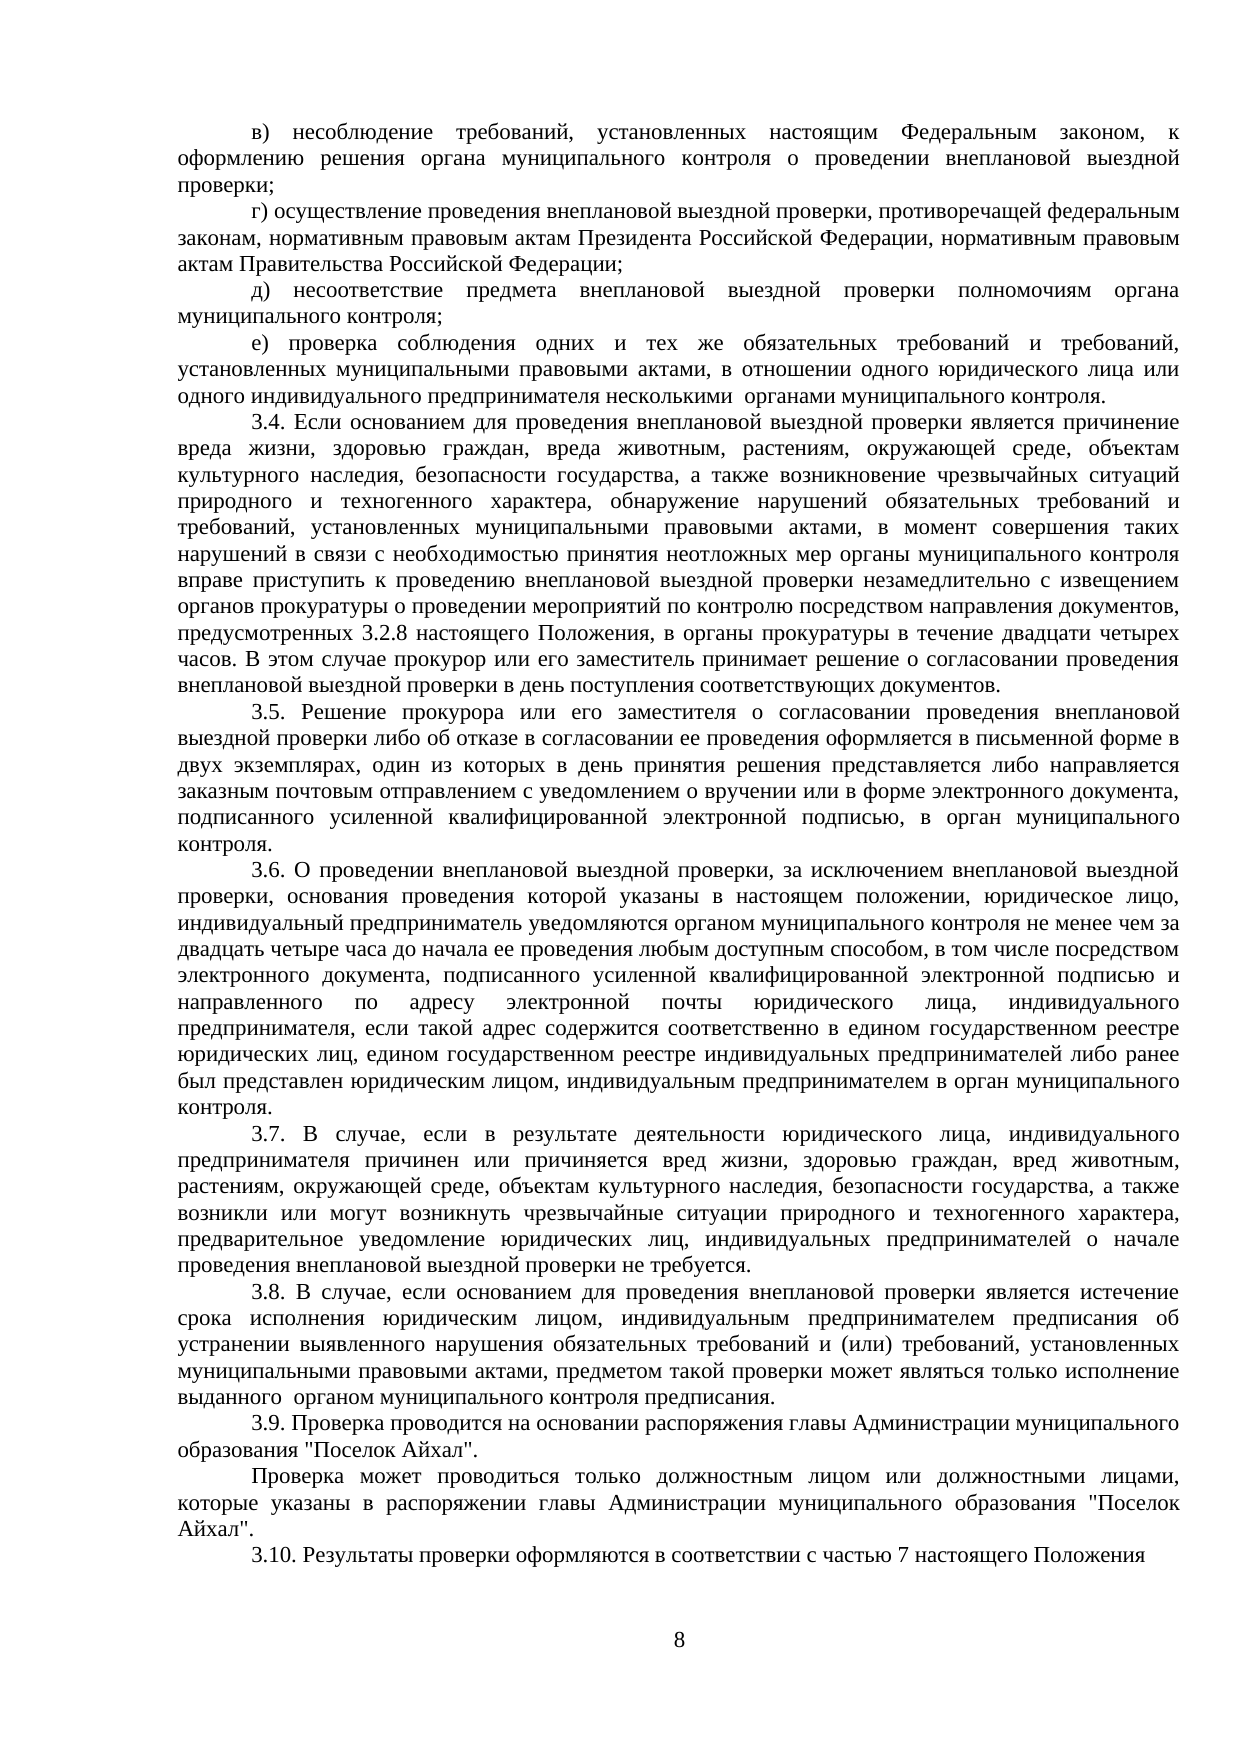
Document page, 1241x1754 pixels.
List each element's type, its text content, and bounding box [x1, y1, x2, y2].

text Проверка может проводиться только должностным лицом или должностными лицами, которые указаны в распоряжении главы Администрации муниципального образования "Поселок Айхал". [177, 1462, 1181, 1541]
text г) осуществление проведения внеплановой выездной проверки, противоречащей федеральным законам, нормативным правовым актам Президента Российской Федерации, нормативным правовым актам Правительства Российской Федерации; [177, 197, 1181, 276]
text 3.10. Результаты проверки оформляются в соответствии с частью 7 настоящего Положения [177, 1541, 1181, 1568]
text 3.8. В случае, если основанием для проведения внеплановой проверки является истечение срока исполнения юридическим лицом, индивидуальным предпринимателем предписания об устранении выявленного нарушения обязательных требований и (или) требований, установленных муниципальными правовыми актами, предметом такой проверки может являться только исполнение выданного органом муниципального контроля предписания. [177, 1278, 1181, 1409]
text 3.4. Если основанием для проведения внеплановой выездной проверки является причинение вреда жизни, здоровью граждан, вреда животным, растениям, окружающей среде, объектам культурного наследия, безопасности государства, а также возникновение чрезвычайных ситуаций природного и техногенного характера, обнаружение нарушений обязательных требований и требований, установленных муниципальными правовыми актами, в момент совершения таких нарушений в связи с необходимостью принятия неотложных мер органы муниципального контроля вправе приступить к проведению внеплановой выездной проверки незамедлительно с извещением органов прокуратуры о проведении мероприятий по контролю посредством направления документов, предусмотренных 3.2.8 настоящего Положения, в органы прокуратуры в течение двадцати четырех часов. В этом случае прокурор или его заместитель принимает решение о согласовании проведения внеплановой выездной проверки в день поступления соответствующих документов. [177, 408, 1181, 698]
text в) несоблюдение требований, установленных настоящим Федеральным законом, к оформлению решения органа муниципального контроля о проведении внеплановой выездной проверки; [177, 118, 1181, 197]
text 3.6. О проведении внеплановой выездной проверки, за исключением внеплановой выездной проверки, основания проведения которой указаны в настоящем положении, юридическое лицо, индивидуальный предприниматель уведомляются органом муниципального контроля не менее чем за двадцать четыре часа до начала ее проведения любым доступным способом, в том числе посредством электронного документа, подписанного усиленной квалифицированной электронной подписью и направленного по адресу электронной почты юридического лица, индивидуального предпринимателя, если такой адрес содержится соответственно в едином государственном реестре юридических лиц, едином государственном реестре индивидуальных предпринимателей либо ранее был представлен юридическим лицом, индивидуальным предпринимателем в орган муниципального контроля. [177, 856, 1181, 1119]
text д) несоответствие предмета внеплановой выездной проверки полномочиям органа муниципального контроля; [177, 276, 1181, 329]
text 3.9. Проверка проводится на основании распоряжения главы Администрации муниципального образования "Поселок Айхал". [177, 1409, 1181, 1462]
text 3.5. Решение прокурора или его заместителя о согласовании проведения внеплановой выездной проверки либо об отказе в согласовании ее проведения оформляется в письменной форме в двух экземплярах, один из которых в день принятия решения представляется либо направляется заказным почтовым отправлением с уведомлением о вручении или в форме электронного документа, подписанного усиленной квалифицированной электронной подписью, в орган муниципального контроля. [177, 698, 1181, 856]
text 3.7. В случае, если в результате деятельности юридического лица, индивидуального предпринимателя причинен или причиняется вред жизни, здоровью граждан, вред животным, растениям, окружающей среде, объектам культурного наследия, безопасности государства, а также возникли или могут возникнуть чрезвычайные ситуации природного и техногенного характера, предварительное уведомление юридических лиц, индивидуальных предпринимателей о начале проведения внеплановой выездной проверки не требуется. [177, 1119, 1181, 1278]
text е) проверка соблюдения одних и тех же обязательных требований и требований, установленных муниципальными правовыми актами, в отношении одного юридического лица или одного индивидуального предпринимателя несколькими органами муниципального контроля. [177, 329, 1181, 408]
